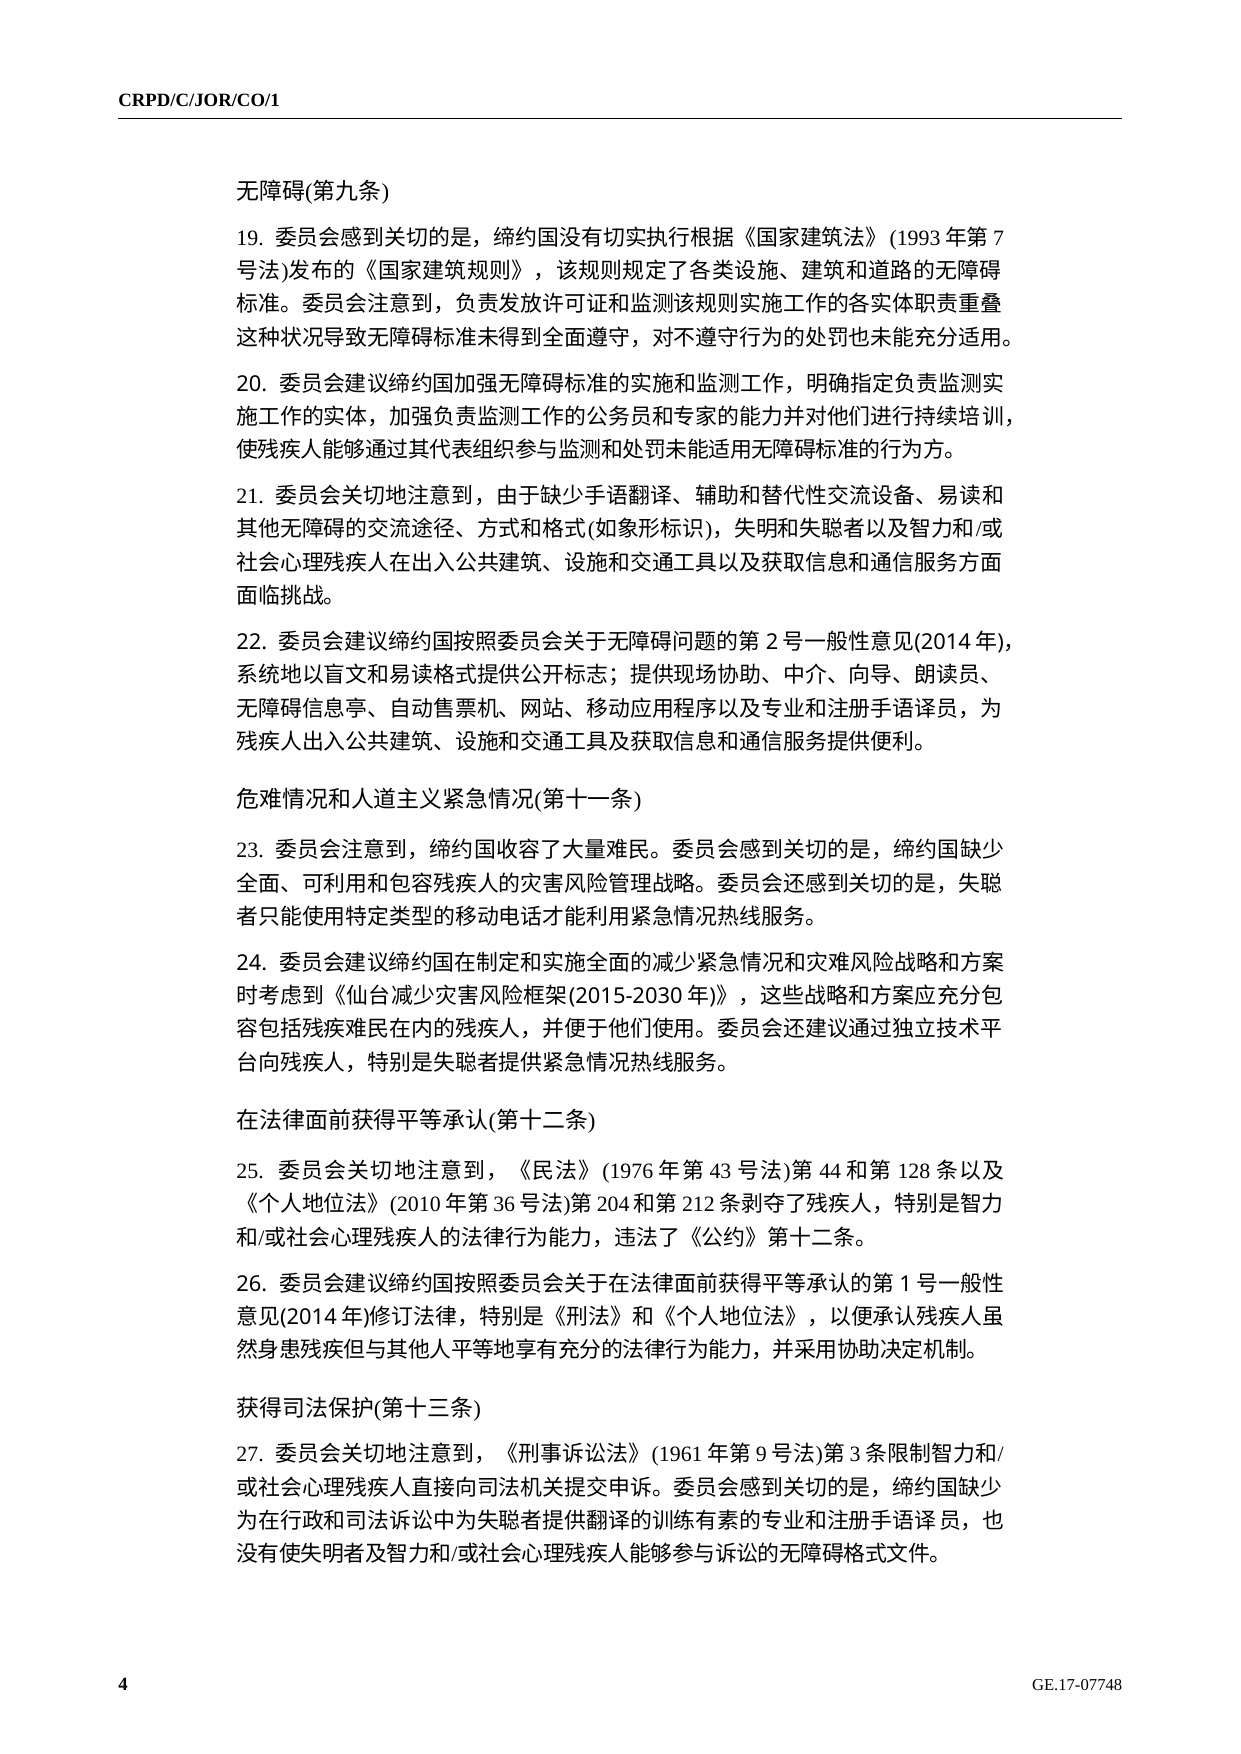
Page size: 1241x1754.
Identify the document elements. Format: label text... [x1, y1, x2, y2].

text 25. 委员会关切地注意到，《民法》(1976年第43号法)第44和第128条以及《个人地位法》(2010年第36号法)第204和第212条剥夺了残疾人，特别是智力和/或社会心理残疾人的法律行为能力，违法了《公约》第十二条。 [236, 1152, 1004, 1252]
text 20. 委员会建议缔约国加强无障碍标准的实施和监测工作，明确指定负责监测实施工作的实体，加强负责监测工作的公务员和专家的能力并对他们进行持续培训，使残疾人能够通过其代表组织参与监测和处罚未能适用无障碍标准的行为方。 [236, 364, 1004, 464]
text 21. 委员会关切地注意到，由于缺少手语翻译、辅助和替代性交流设备、易读和其他无障碍的交流途径、方式和格式(如象形标识)，失明和失聪者以及智力和/或社会心理残疾人在出入公共建筑、设施和交通工具以及获取信息和通信服务方面面临挑战。 [236, 477, 1004, 610]
text 27. 委员会关切地注意到，《刑事诉讼法》(1961年第9号法)第3条限制智力和/或社会心理残疾人直接向司法机关提交申诉。委员会感到关切的是，缔约国缺少为在行政和司法诉讼中为失聪者提供翻译的训练有素的专业和注册手语译员，也没有使失明者及智力和/或社会心理残疾人能够参与诉讼的无障碍格式文件。 [236, 1435, 1004, 1568]
text 24. 委员会建议缔约国在制定和实施全面的减少紧急情况和灾难风险战略和方案时考虑到《仙台减少灾害风险框架(2015-2030年)》，这些战略和方案应充分包容包括残疾难民在内的残疾人，并便于他们使用。委员会还建议通过独立技术平台向残疾人，特别是失聪者提供紧急情况热线服务。 [236, 943, 1004, 1077]
text 19. 委员会感到关切的是，缔约国没有切实执行根据《国家建筑法》(1993年第7号法)发布的《国家建筑规则》，该规则规定了各类设施、建筑和道路的无障碍标准。委员会注意到，负责发放许可证和监测该规则实施工作的各实体职责重叠，这种状况导致无障碍标准未得到全面遵守，对不遵守行为的处罚也未能充分适用。 [236, 218, 1004, 352]
text 危难情况和人道主义紧急情况(第十一条) [118, 781, 1004, 814]
text 在法律面前获得平等承认(第十二条) [118, 1102, 1004, 1135]
text 26. 委员会建议缔约国按照委员会关于在法律面前获得平等承认的第1号一般性意见(2014年)修订法律，特别是《刑法》和《个人地位法》，以便承认残疾人虽然身患残疾但与其他人平等地享有充分的法律行为能力，并采用协助决定机制。 [236, 1264, 1004, 1364]
text 获得司法保护(第十三条) [118, 1389, 1004, 1423]
text 22. 委员会建议缔约国按照委员会关于无障碍问题的第2号一般性意见(2014年)，系统地以盲文和易读格式提供公开标志；提供现场协助、中介、向导、朗读员、无障碍信息亭、自动售票机、网站、移动应用程序以及专业和注册手语译员，为残疾人出入公共建筑、设施和交通工具及获取信息和通信服务提供便利。 [236, 623, 1004, 756]
text 无障碍(第九条) [118, 173, 1004, 206]
text 23. 委员会注意到，缔约国收容了大量难民。委员会感到关切的是，缔约国缺少全面、可利用和包容残疾人的灾害风险管理战略。委员会还感到关切的是，失聪者只能使用特定类型的移动电话才能利用紧急情况热线服务。 [236, 831, 1004, 931]
